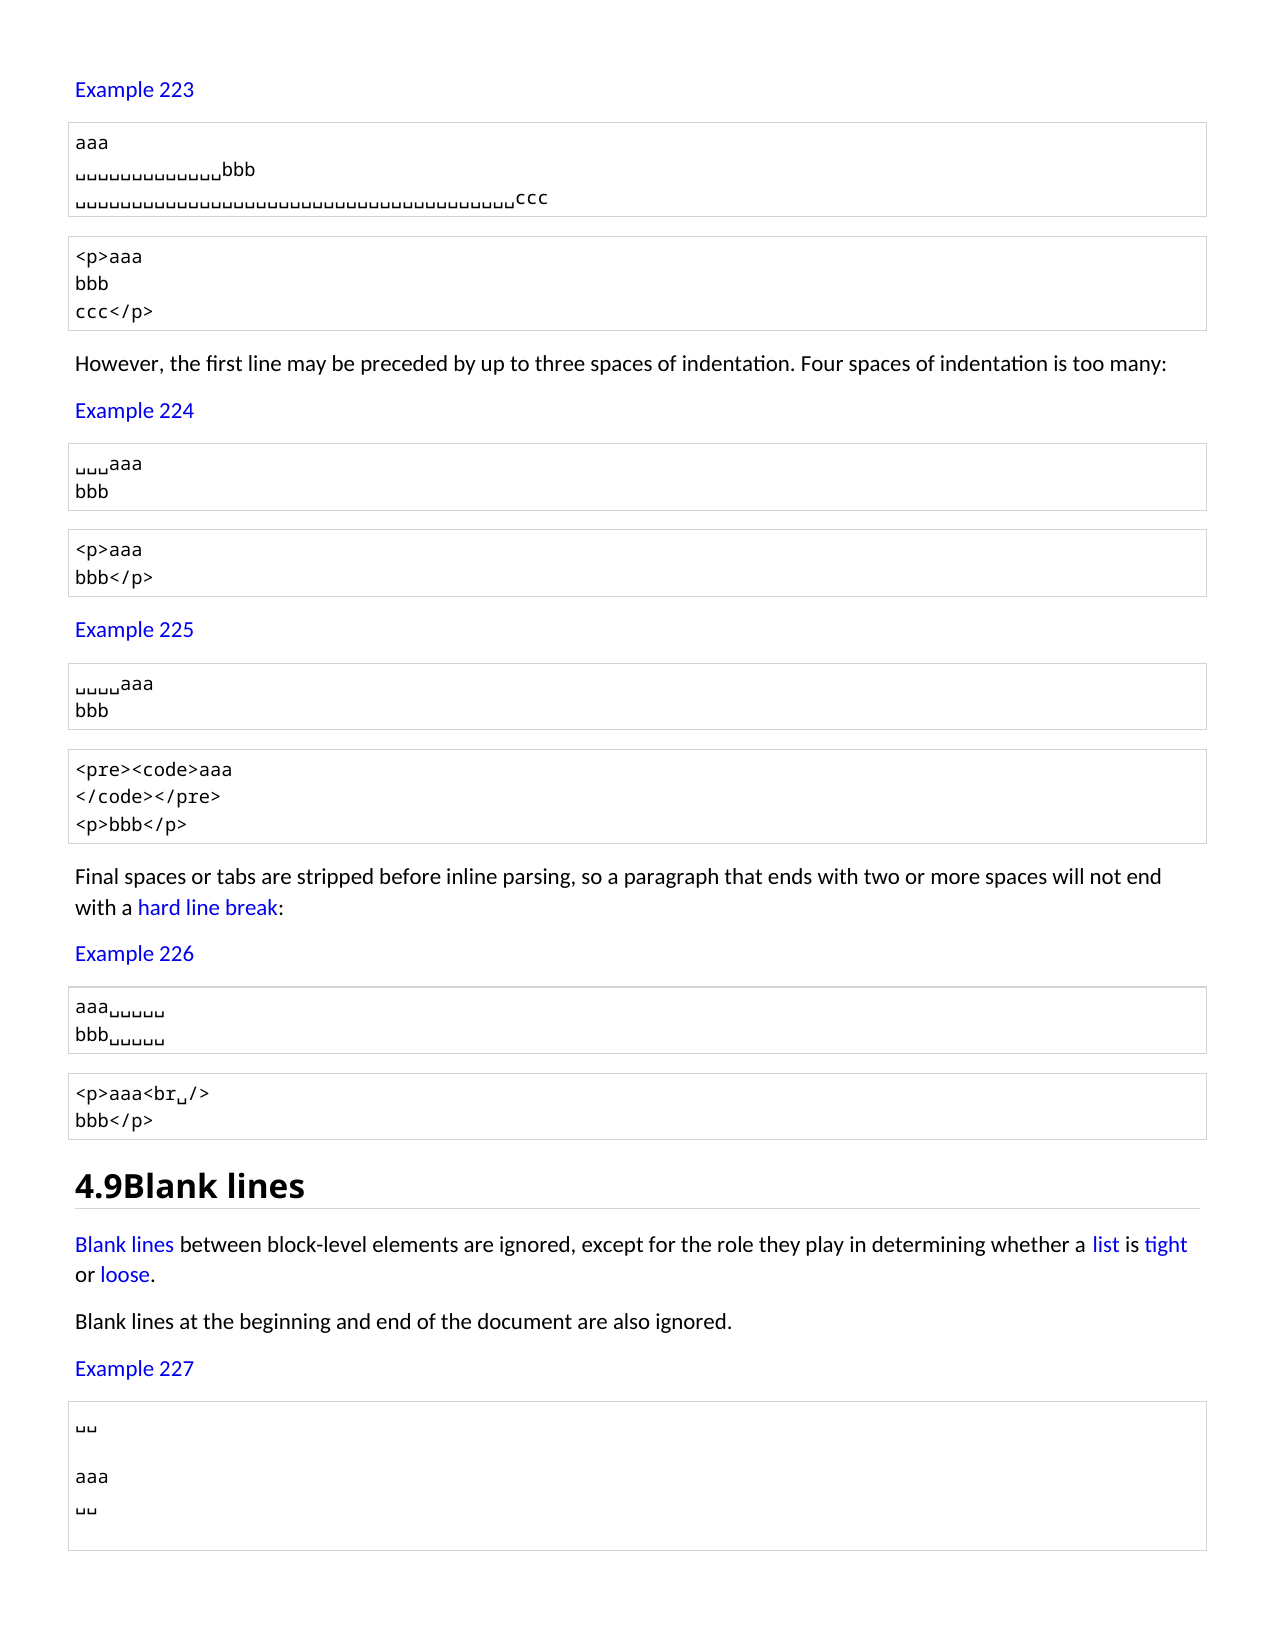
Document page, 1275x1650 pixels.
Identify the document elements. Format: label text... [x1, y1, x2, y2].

text aaa ␣␣␣␣␣␣␣␣␣␣␣␣␣bbb ␣␣␣␣␣␣␣␣␣␣␣␣␣␣␣␣␣␣␣␣␣␣␣␣␣␣␣␣␣␣␣␣␣␣␣␣␣␣␣ccc [69, 123, 1206, 216]
text Example 223 [75, 75, 1200, 103]
text <p>aaa<br␣/> bbb</p> [69, 1074, 1206, 1139]
text Example 226 [75, 939, 1200, 968]
text Blank lines at the beginning and end of the document are also ignored. [75, 1307, 1200, 1335]
subtitle 4.9Blank lines [75, 1163, 1200, 1208]
text Example 224 [75, 396, 1200, 424]
text aaa␣␣␣␣␣ bbb␣␣␣␣␣ [69, 988, 1206, 1053]
text <p>aaa bbb ccc</p> [69, 237, 1206, 330]
text Example 225 [75, 616, 1200, 644]
text Example 227 [75, 1354, 1200, 1382]
text ␣␣␣␣aaa bbb [69, 664, 1206, 729]
text However, the first line may be preceded by up to three spaces of indentation. Four spaces of indentation is too many: [75, 349, 1200, 377]
text ␣␣ aaa ␣␣ #␣aaa ␣␣ [69, 1402, 1206, 1550]
text <pre><code>aaa </code></pre> <p>bbb</p> [69, 750, 1206, 843]
text Blank lines between block-level elements are ignored, except for the role they play in determining whether a list is tight or loose. [75, 1230, 1200, 1288]
text <p>aaa bbb</p> [69, 530, 1206, 596]
text ␣␣␣aaa bbb [69, 444, 1206, 510]
text Final spaces or tabs are stripped before inline parsing, so a paragraph that ends with two or more spaces will not end with a hard line break: [75, 862, 1200, 921]
